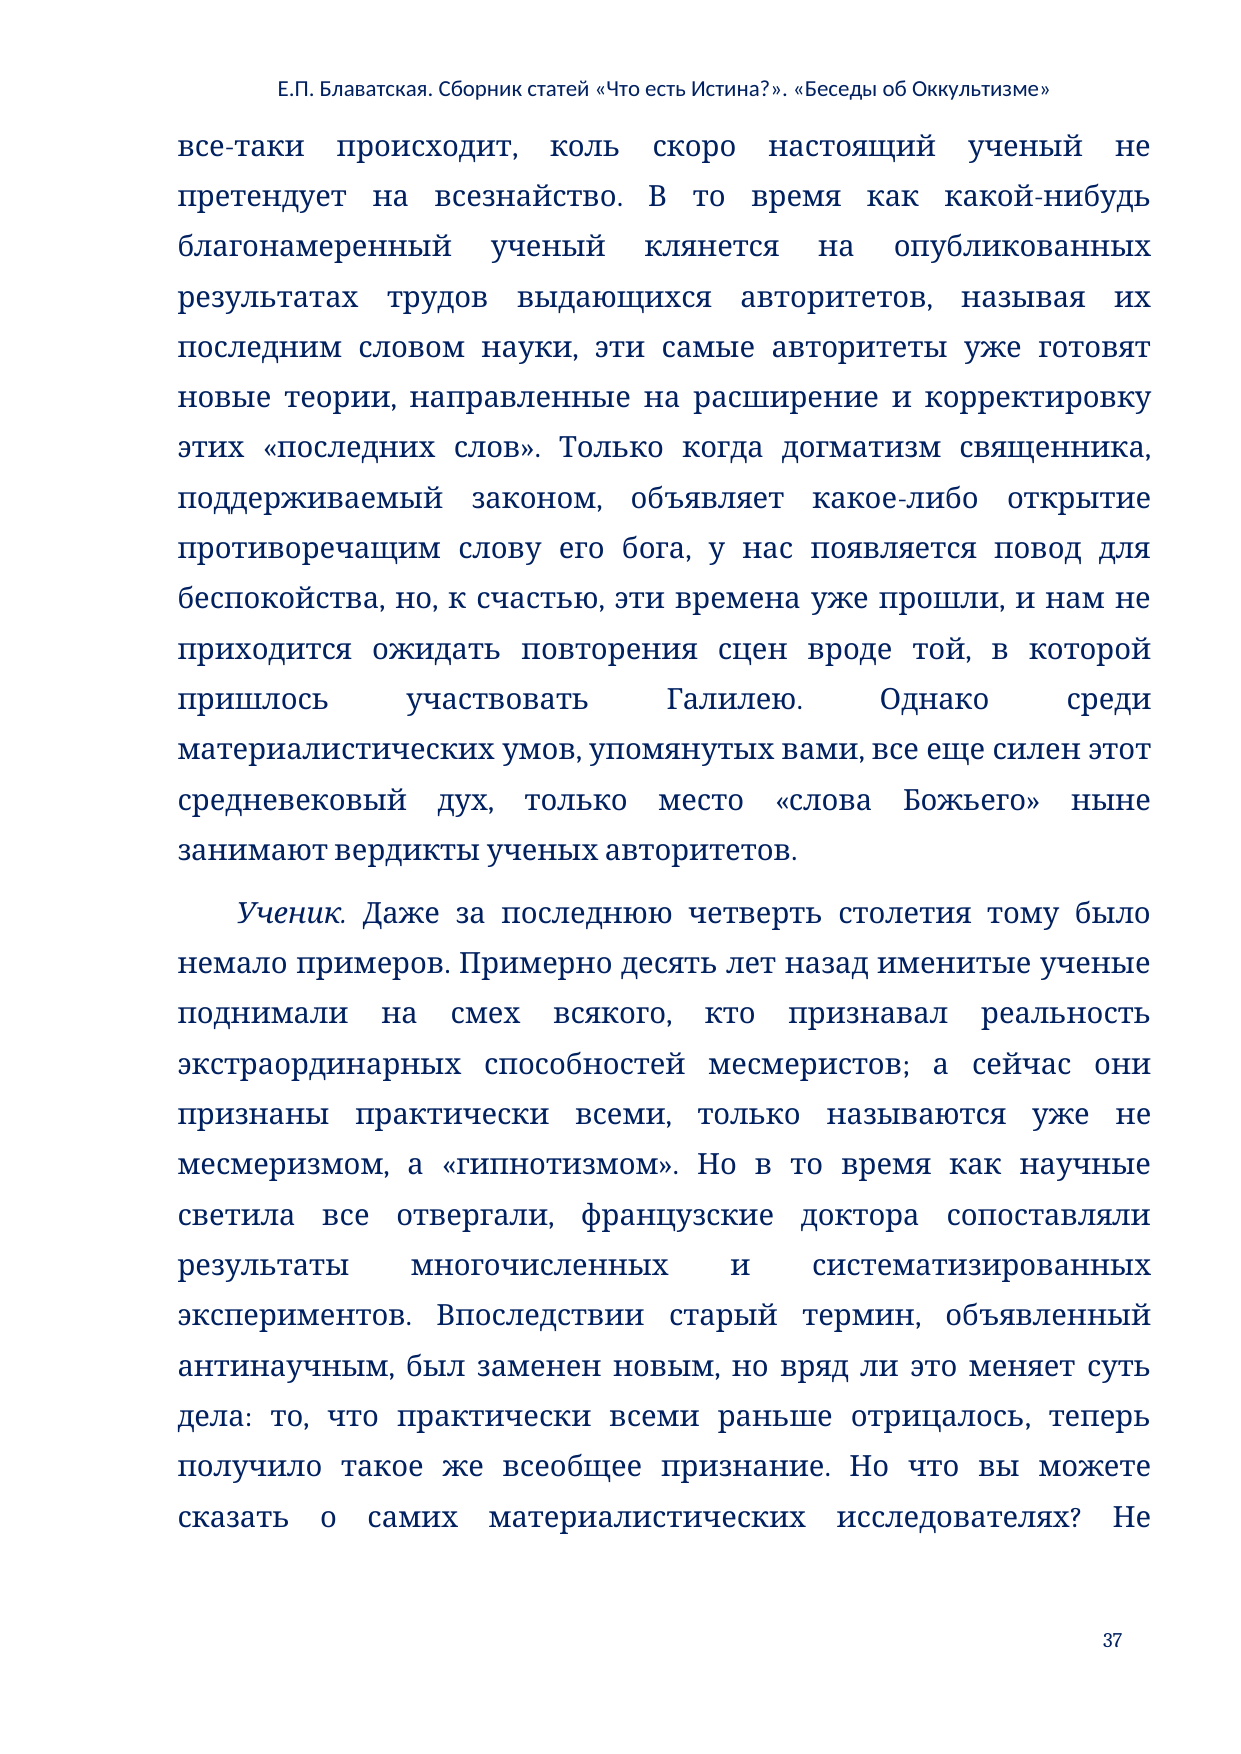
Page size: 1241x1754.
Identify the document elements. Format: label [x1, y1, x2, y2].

text [177, 897, 1152, 1534]
text [177, 130, 1152, 868]
